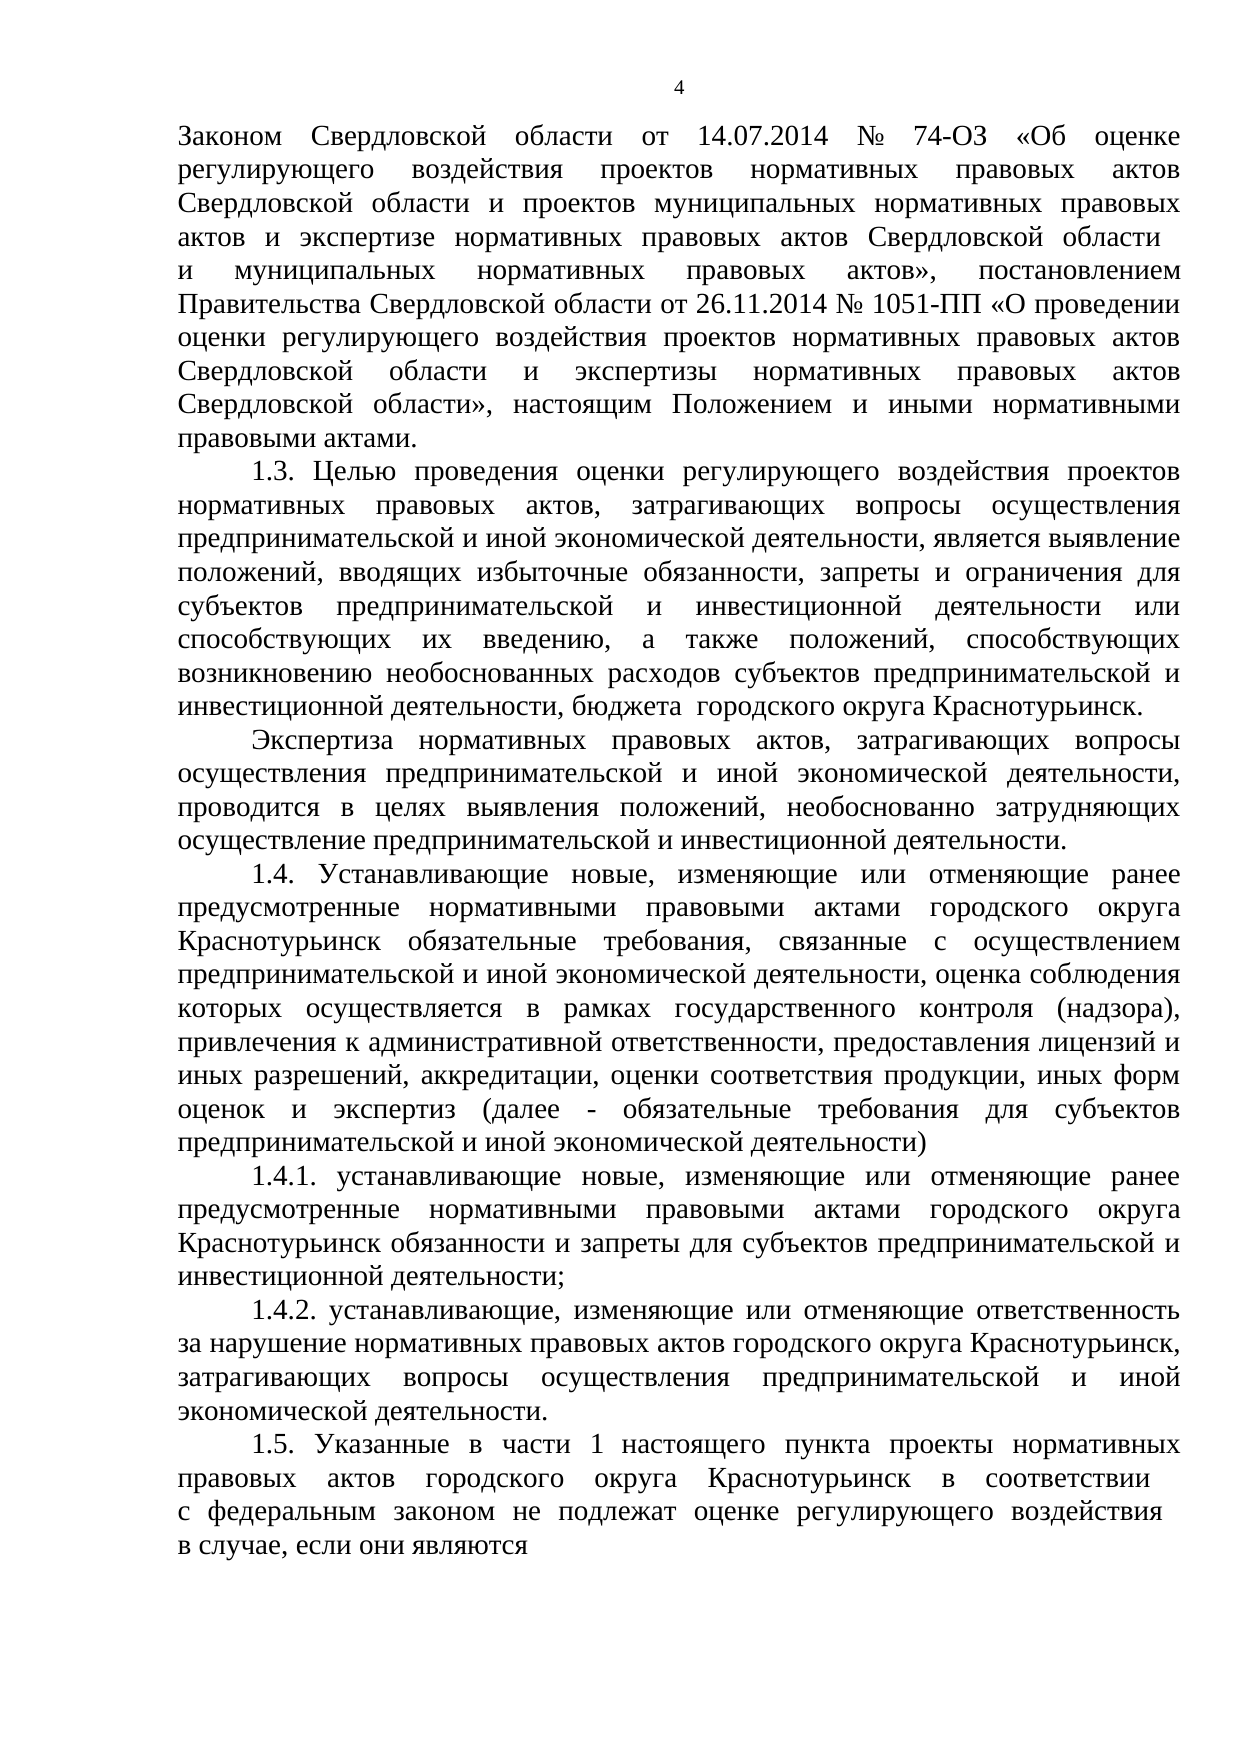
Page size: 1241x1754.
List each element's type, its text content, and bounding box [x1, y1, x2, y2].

text 1.3. Целью проведения оценки регулирующего воздействия проектов нормативных правовых актов, затрагивающих вопросы осуществления предпринимательской и иной экономической деятельности, является выявление положений, вводящих избыточные обязанности, запреты и ограничения для субъектов предпринимательской и инвестиционной деятельности или способствующих их введению, а также положений, способствующих возникновению необоснованных расходов субъектов предпринимательской и инвестиционной деятельности, бюджета городского округа Краснотурьинск. [177, 453, 1181, 722]
text 1.5. Указанные в части 1 настоящего пункта проекты нормативных правовых актов городского округа Краснотурьинск в соответствии с федеральным законом не подлежат оценке регулирующего воздействия в случае, если они являются [177, 1426, 1181, 1560]
text Экспертиза нормативных правовых актов, затрагивающих вопросы осуществления предпринимательской и иной экономической деятельности, проводится в целях выявления положений, необоснованно затрудняющих осуществление предпринимательской и инвестиционной деятельности. [177, 722, 1181, 856]
text 1.4. Устанавливающие новые, изменяющие или отменяющие ранее предусмотренные нормативными правовыми актами городского округа Краснотурьинск обязательные требования, связанные с осуществлением предпринимательской и иной экономической деятельности, оценка соблюдения которых осуществляется в рамках государственного контроля (надзора), привлечения к административной ответственности, предоставления лицензий и иных разрешений, аккредитации, оценки соответствия продукции, иных форм оценок и экспертиз (далее - обязательные требования для субъектов предпринимательской и иной экономической деятельности) [177, 856, 1181, 1158]
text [177, 118, 1181, 453]
text 1.4.2. устанавливающие, изменяющие или отменяющие ответственность за нарушение нормативных правовых актов городского округа Краснотурьинск, затрагивающих вопросы осуществления предпринимательской и иной экономической деятельности. [177, 1292, 1181, 1426]
text 1.4.1. устанавливающие новые, изменяющие или отменяющие ранее предусмотренные нормативными правовыми актами городского округа Краснотурьинск обязанности и запреты для субъектов предпринимательской и инвестиционной деятельности; [177, 1158, 1181, 1292]
